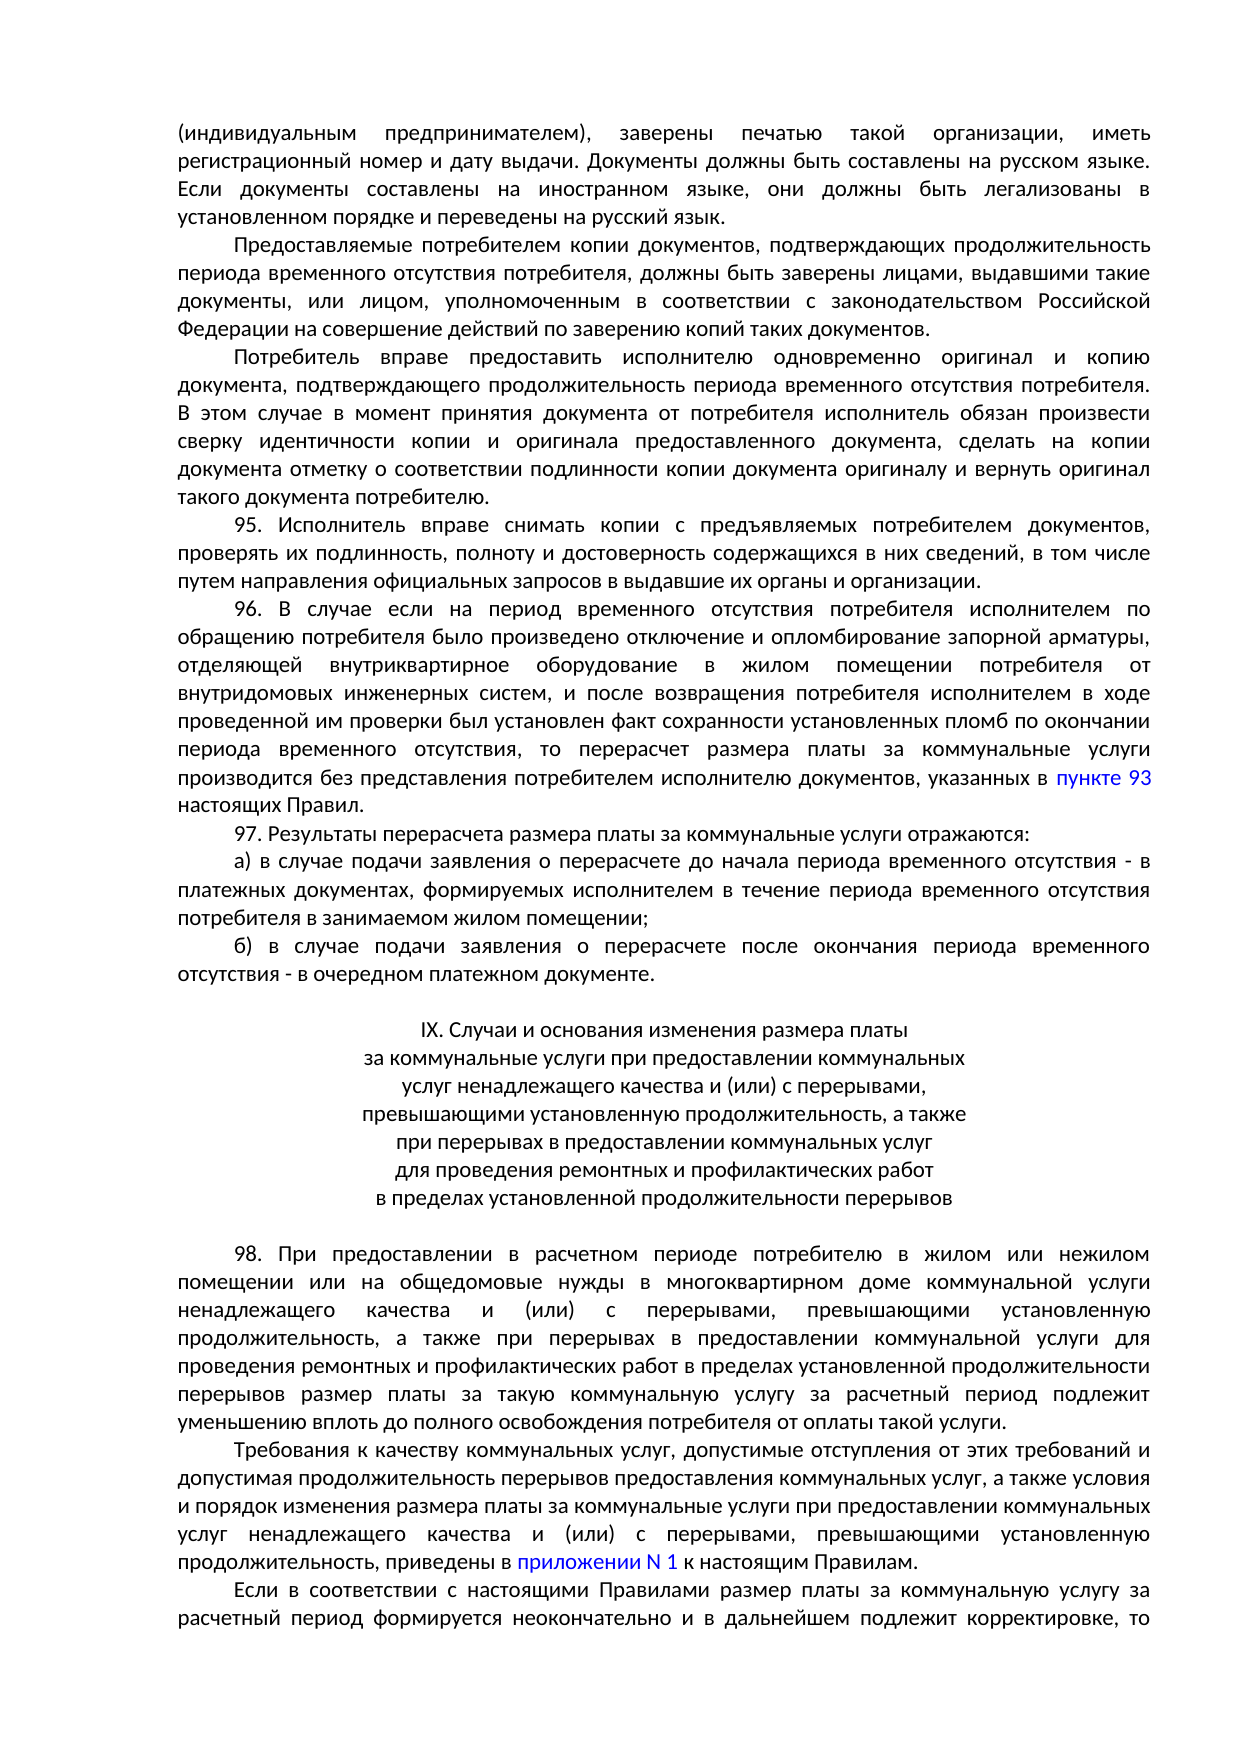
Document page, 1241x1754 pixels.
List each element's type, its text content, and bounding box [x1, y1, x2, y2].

text при перерывах в предоставлении коммунальных услуг [177, 1127, 1152, 1155]
text услуг ненадлежащего качества и (или) с перерывами, [177, 1071, 1152, 1099]
text превышающими установленную продолжительность, а также [177, 1099, 1152, 1127]
text для проведения ремонтных и профилактических работ [177, 1155, 1152, 1183]
text Потребитель вправе предоставить исполнителю одновременно оригинал и копию документа, подтверждающего продолжительность периода временного отсутствия потребителя. В этом случае в момент принятия документа от потребителя исполнитель обязан произвести сверку идентичности копии и оригинала предоставленного документа, сделать на копии документа отметку о соответствии подлинности копии документа оригиналу и вернуть оригинал такого документа потребителю. [177, 342, 1152, 510]
text б) в случае подачи заявления о перерасчете после окончания периода временного отсутствия - в очередном платежном документе. [177, 931, 1152, 987]
text 98. При предоставлении в расчетном периоде потребителю в жилом или нежилом помещении или на общедомовые нужды в многоквартирном доме коммунальной услуги ненадлежащего качества и (или) с перерывами, превышающими установленную продолжительность, а также при перерывах в предоставлении коммунальной услуги для проведения ремонтных и профилактических работ в пределах установленной продолжительности перерывов размер платы за такую коммунальную услугу за расчетный период подлежит уменьшению вплоть до полного освобождения потребителя от оплаты такой услуги. [177, 1239, 1152, 1435]
text за коммунальные услуги при предоставлении коммунальных [177, 1043, 1152, 1071]
text 95. Исполнитель вправе снимать копии с предъявляемых потребителем документов, проверять их подлинность, полноту и достоверность содержащихся в них сведений, в том числе путем направления официальных запросов в выдавшие их органы и организации. [177, 510, 1152, 594]
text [177, 118, 1152, 230]
text IX. Случаи и основания изменения размера платы [177, 1015, 1152, 1043]
text 96. В случае если на период временного отсутствия потребителя исполнителем по обращению потребителя было произведено отключение и опломбирование запорной арматуры, отделяющей внутриквартирное оборудование в жилом помещении потребителя от внутридомовых инженерных систем, и после возвращения потребителя исполнителем в ходе проведенной им проверки был установлен факт сохранности установленных пломб по окончании периода временного отсутствия, то перерасчет размера платы за коммунальные услуги производится без представления потребителем исполнителю документов, указанных в пункте 93 настоящих Правил. [177, 594, 1152, 819]
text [177, 1575, 1152, 1631]
text в пределах установленной продолжительности перерывов [177, 1183, 1152, 1211]
text Предоставляемые потребителем копии документов, подтверждающих продолжительность периода временного отсутствия потребителя, должны быть заверены лицами, выдавшими такие документы, или лицом, уполномоченным в соответствии с законодательством Российской Федерации на совершение действий по заверению копий таких документов. [177, 230, 1152, 342]
text 97. Результаты перерасчета размера платы за коммунальные услуги отражаются: [177, 819, 1152, 847]
text Требования к качеству коммунальных услуг, допустимые отступления от этих требований и допустимая продолжительность перерывов предоставления коммунальных услуг, а также условия и порядок изменения размера платы за коммунальные услуги при предоставлении коммунальных услуг ненадлежащего качества и (или) с перерывами, превышающими установленную продолжительность, приведены в приложении N 1 к настоящим Правилам. [177, 1435, 1152, 1575]
text а) в случае подачи заявления о перерасчете до начала периода временного отсутствия - в платежных документах, формируемых исполнителем в течение периода временного отсутствия потребителя в занимаемом жилом помещении; [177, 847, 1152, 931]
